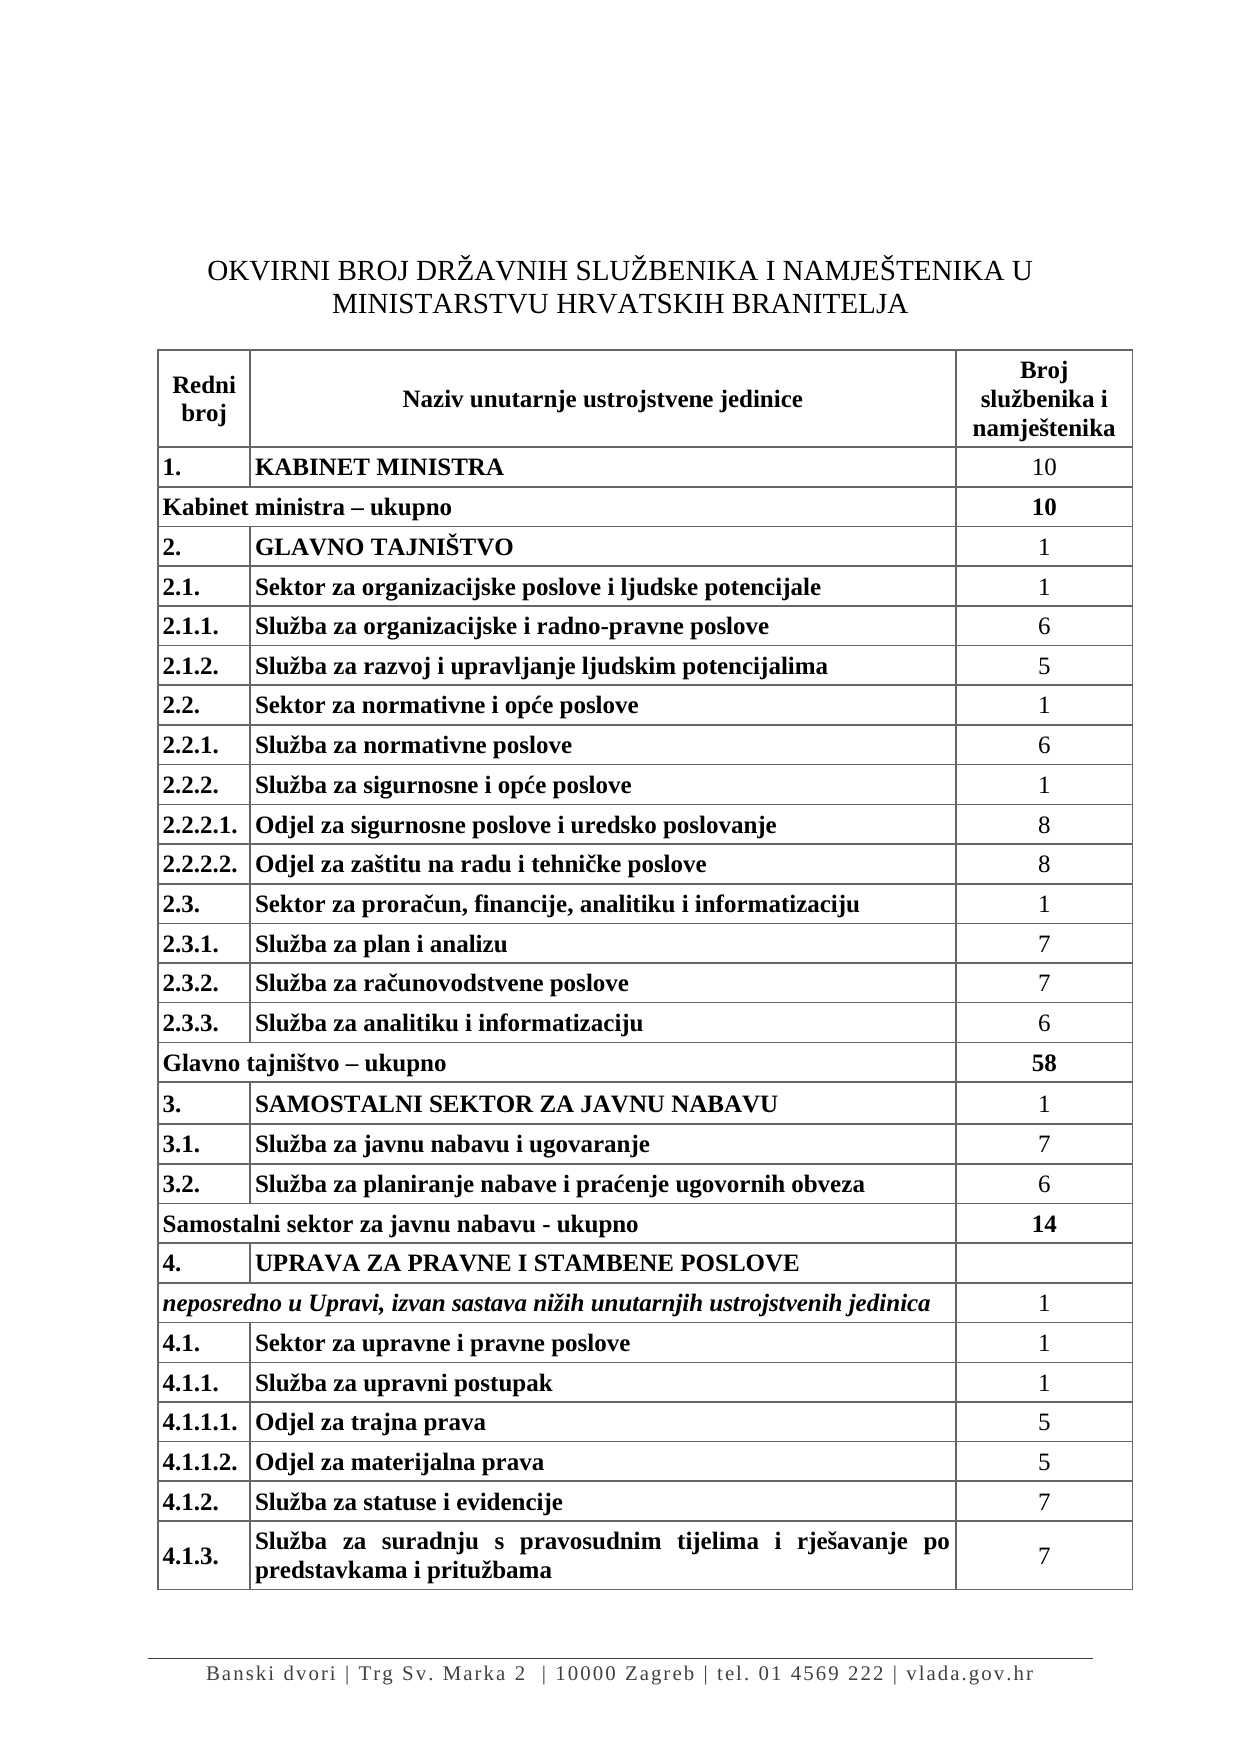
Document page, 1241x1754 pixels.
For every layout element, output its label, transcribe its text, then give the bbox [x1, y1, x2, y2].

table_cell 3.2. [159, 1165, 249, 1203]
table_cell 2.3.3. [159, 1003, 249, 1042]
table_cell 1 [957, 765, 1132, 803]
table_cell Služba za razvoj i upravljanje ljudskim potencijalima [251, 646, 955, 684]
table_cell SAMOSTALNI SEKTOR ZA JAVNU NABAVU [251, 1083, 955, 1123]
table_cell Sektor za organizacijske poslove i ljudske potencijale [251, 567, 955, 605]
table_cell 2.2. [159, 686, 249, 724]
table_cell 3.1. [159, 1125, 249, 1163]
table_cell 7 [957, 964, 1132, 1002]
table_cell 8 [957, 805, 1132, 843]
table_cell 6 [957, 1165, 1132, 1203]
table_cell 1 [957, 1284, 1132, 1322]
table_cell Sektor za normativne i opće poslove [251, 686, 955, 724]
table_cell 7 [957, 1125, 1132, 1163]
table_cell Služba za planiranje nabave i praćenje ugovornih obveza [251, 1165, 955, 1203]
table_cell 3. [159, 1083, 249, 1123]
table_cell 4.1.2. [159, 1482, 249, 1520]
table_cell Sektor za proračun, financije, analitiku i informatizaciju [251, 885, 955, 922]
table_cell 4.1.1. [159, 1363, 249, 1401]
table_cell 10 [957, 488, 1132, 526]
table_cell 5 [957, 1403, 1132, 1441]
table_cell Sektor za upravne i pravne poslove [251, 1323, 955, 1361]
table_cell 1. [159, 448, 249, 486]
table_cell 6 [957, 607, 1132, 645]
table_cell 8 [957, 845, 1132, 883]
table_cell 2.2.2.2. [159, 845, 249, 883]
table_cell 6 [957, 1003, 1132, 1042]
table_cell 2.2.2. [159, 765, 249, 803]
table_header Broj službenika i namještenika [957, 351, 1132, 446]
table_cell Kabinet ministra – ukupno [159, 488, 955, 526]
table_cell Služba za plan i analizu [251, 924, 955, 962]
table_cell neposredno u Upravi, izvan sastava nižih unutarnjih ustrojstvenih jedinica [159, 1284, 955, 1322]
table_cell GLAVNO TAJNIŠTVO [251, 527, 955, 565]
table_cell 5 [957, 1442, 1132, 1480]
table_cell 4.1.1.1. [159, 1403, 249, 1441]
table_cell 2.3.2. [159, 964, 249, 1002]
table_cell Služba za upravni postupak [251, 1363, 955, 1401]
table_cell 1 [957, 527, 1132, 565]
table_cell 4.1.3. [159, 1522, 249, 1588]
table_cell Služba za sigurnosne i opće poslove [251, 765, 955, 803]
table_cell 2. [159, 527, 249, 565]
table_cell Samostalni sektor za javnu nabavu - ukupno [159, 1204, 955, 1242]
table_cell Odjel za trajna prava [251, 1403, 955, 1441]
table_cell 2.1. [159, 567, 249, 605]
table_cell 1 [957, 686, 1132, 724]
table_cell 5 [957, 646, 1132, 684]
table_cell 1 [957, 1083, 1132, 1123]
table_cell 2.1.1. [159, 607, 249, 645]
table_cell Odjel za zaštitu na radu i tehničke poslove [251, 845, 955, 883]
table_cell 1 [957, 885, 1132, 922]
table_cell Odjel za sigurnosne poslove i uredsko poslovanje [251, 805, 955, 843]
table_cell Služba za suradnju s pravosudnim tijelima i rješavanje po predstavkama i pritužbama [251, 1522, 955, 1588]
text OKVIRNI BROJ DRŽAVNIH SLUŽBENIKA I NAMJEŠTENIKA U MINISTARSTVU HRVATSKIH BRANITELJA [118, 253, 1122, 320]
table_cell 2.2.2.1. [159, 805, 249, 843]
table_cell 14 [957, 1204, 1132, 1242]
table_cell Služba za javnu nabavu i ugovaranje [251, 1125, 955, 1163]
table_cell KABINET MINISTRA [251, 448, 955, 486]
table_cell 7 [957, 1522, 1132, 1588]
table_cell 58 [957, 1043, 1132, 1081]
table_header Naziv unutarnje ustrojstvene jedinice [251, 351, 955, 446]
table_cell Glavno tajništvo – ukupno [159, 1043, 955, 1081]
table_cell Služba za normativne poslove [251, 726, 955, 764]
table_cell 4.1. [159, 1323, 249, 1361]
table_cell 1 [957, 1363, 1132, 1401]
table_cell 1 [957, 567, 1132, 605]
table_cell 2.1.2. [159, 646, 249, 684]
table_cell 2.3.1. [159, 924, 249, 962]
table_header Redni broj [159, 351, 249, 446]
table_cell Služba za statuse i evidencije [251, 1482, 955, 1520]
table_cell 2.3. [159, 885, 249, 922]
table_cell UPRAVA ZA PRAVNE I STAMBENE POSLOVE [251, 1244, 955, 1282]
table_cell 1 [957, 1323, 1132, 1361]
table_cell Služba za analitiku i informatizaciju [251, 1003, 955, 1042]
table_cell [957, 1244, 1132, 1282]
table_cell 7 [957, 1482, 1132, 1520]
table_cell 4. [159, 1244, 249, 1282]
table_cell 4.1.1.2. [159, 1442, 249, 1480]
table_cell Odjel za materijalna prava [251, 1442, 955, 1480]
table_cell 10 [957, 448, 1132, 486]
table_cell 2.2.1. [159, 726, 249, 764]
table_cell Služba za računovodstvene poslove [251, 964, 955, 1002]
table_cell 6 [957, 726, 1132, 764]
table_cell Služba za organizacijske i radno-pravne poslove [251, 607, 955, 645]
table_cell 7 [957, 924, 1132, 962]
